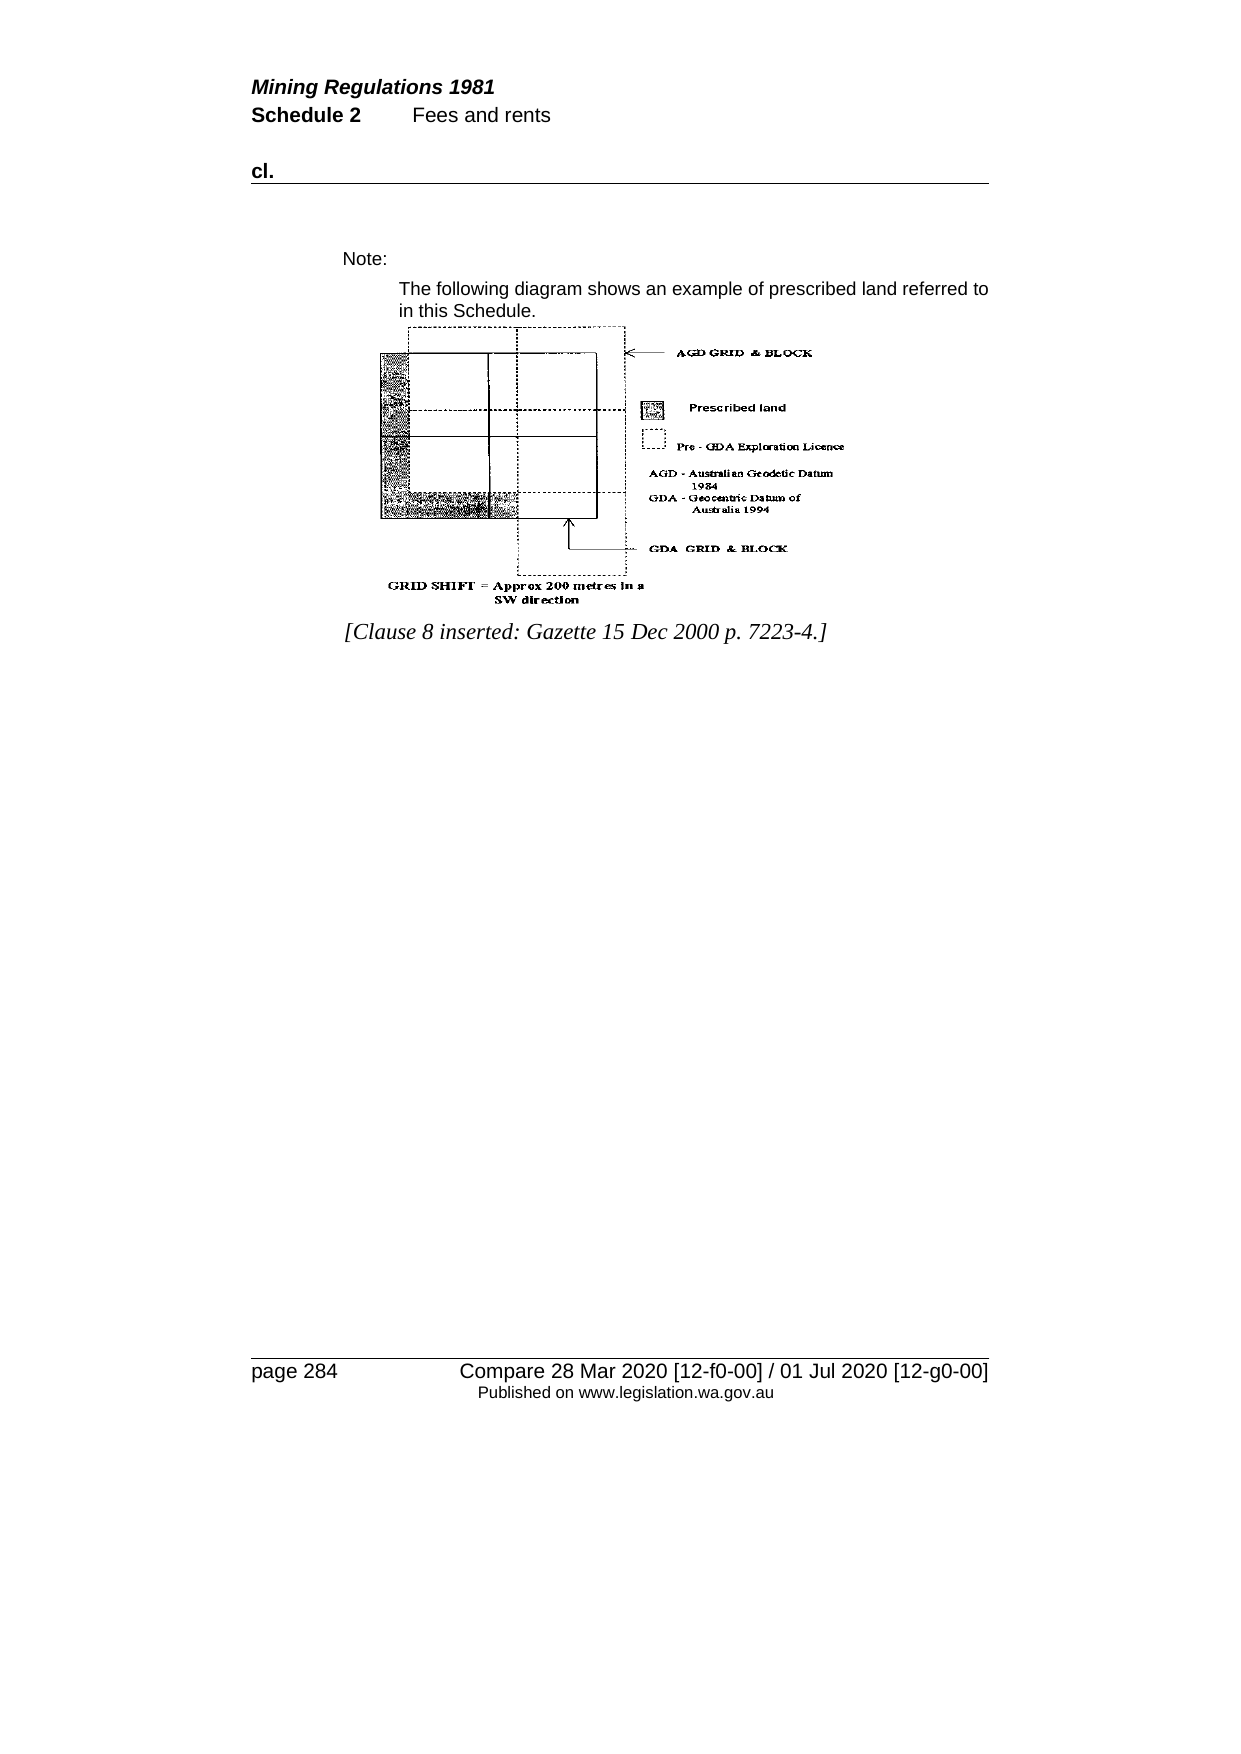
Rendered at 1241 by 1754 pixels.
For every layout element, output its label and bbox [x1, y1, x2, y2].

picture [365, 321, 876, 619]
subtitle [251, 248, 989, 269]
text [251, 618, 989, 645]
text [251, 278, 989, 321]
